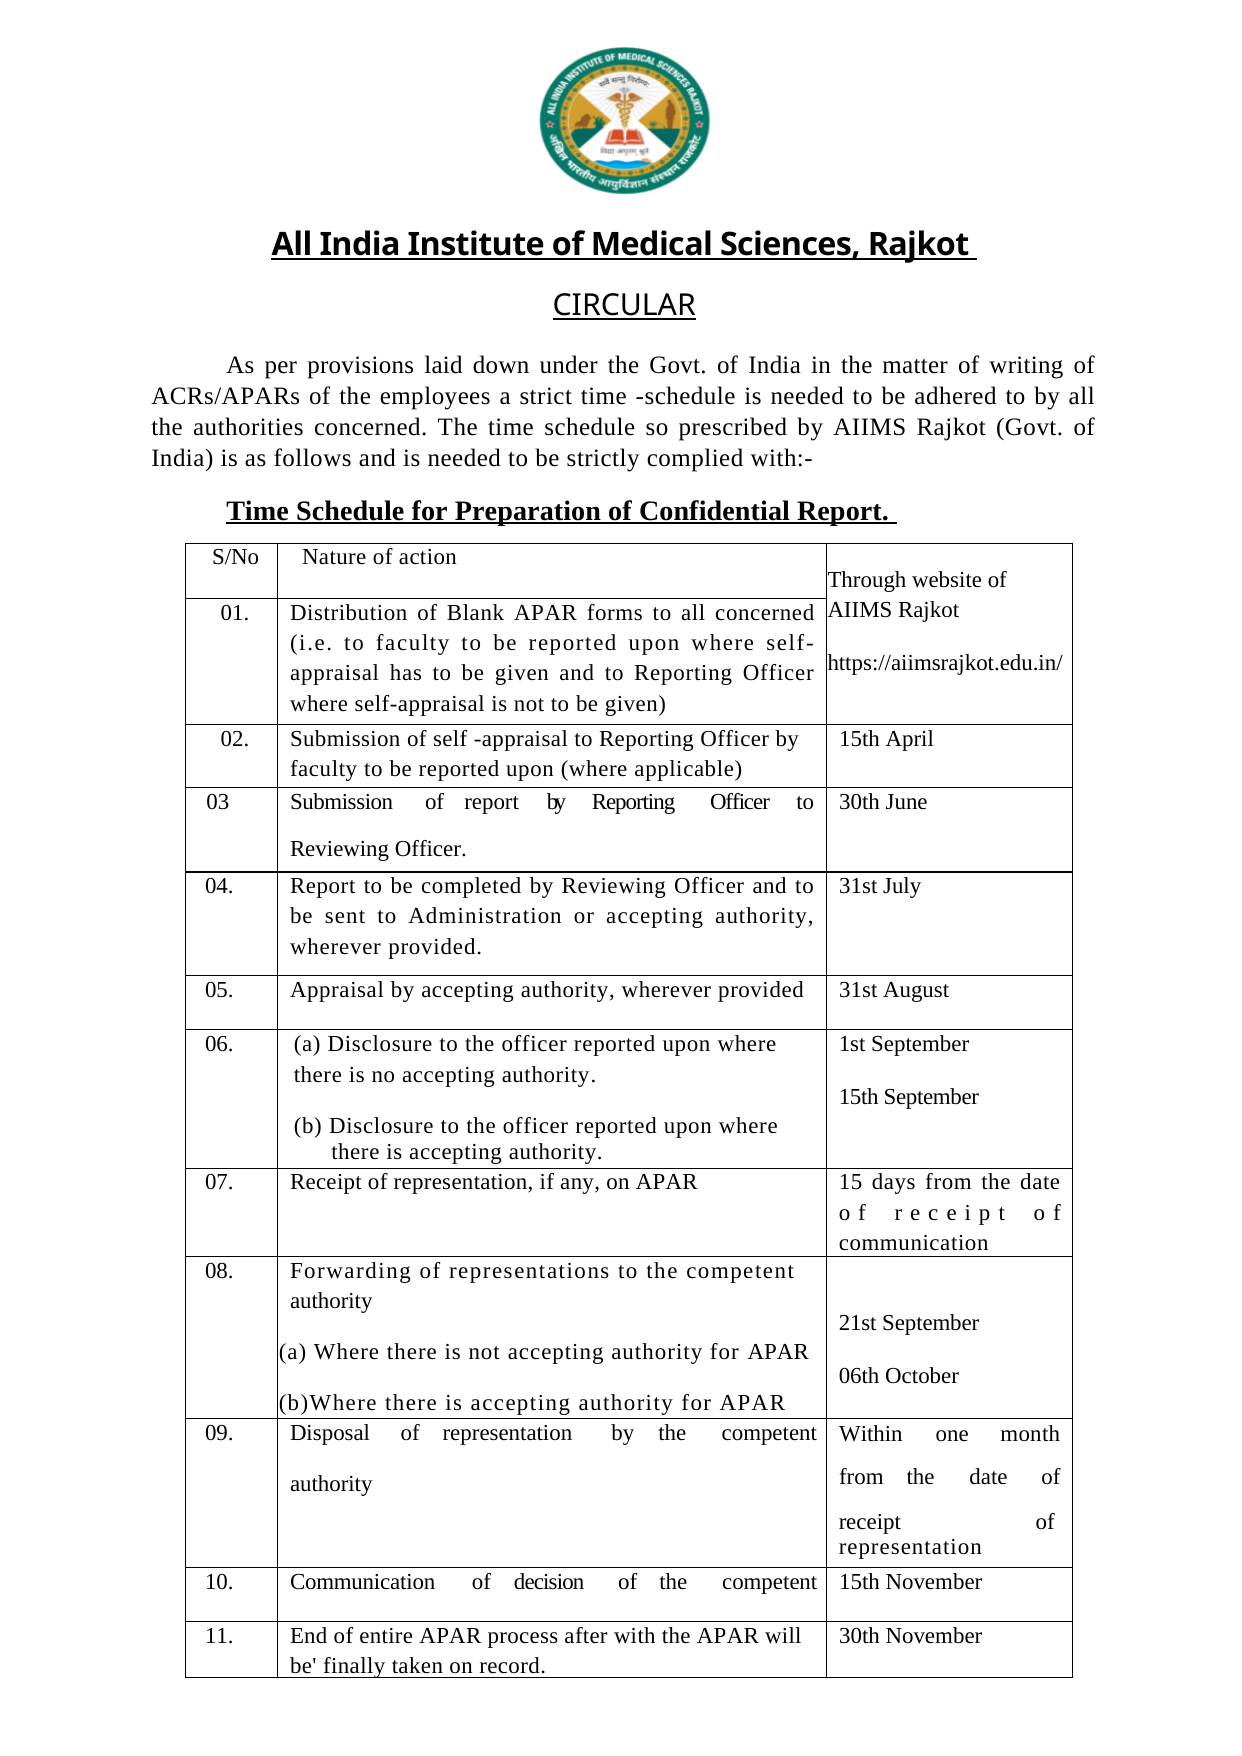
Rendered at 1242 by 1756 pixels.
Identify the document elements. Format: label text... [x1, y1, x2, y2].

table_cell 1st September 15th September [827, 1030, 1072, 1167]
table_cell 11. [186, 1622, 277, 1677]
table_cell Within one month from the date of receipt of representation [827, 1419, 1072, 1567]
table_cell 15 days from the date of receipt of communication [827, 1169, 1072, 1256]
table_cell 04. [186, 873, 277, 974]
table_cell Receipt of representation, if any, on APAR [278, 1169, 826, 1256]
table_cell 07. [186, 1169, 277, 1256]
table_cell End of entire APAR process after with the APAR will be' finally taken on record. [278, 1622, 826, 1677]
table_cell 30th June [827, 788, 1072, 871]
table_cell 09. [186, 1419, 277, 1567]
table_cell 02. [186, 725, 277, 787]
table_cell 30th November [827, 1622, 1072, 1677]
table_cell 31st August [827, 976, 1072, 1029]
table_cell Communication of decision of the competent authority on the representation by the APAR cell. [278, 1568, 826, 1621]
table_cell 03 [186, 788, 277, 871]
table_header Through website of AIIMS Rajkot https://aiimsrajkot.edu.in/ [827, 544, 1072, 724]
text Time Schedule for Preparation of Confidential Report. [151, 494, 1097, 526]
text All India Institute of Medical Sciences, Rajkot CIRCULAR [151, 207, 1097, 327]
table_cell Forwarding of representations to the competent authority (a) Where there is not accepting authority for APAR (b)Where there is accepting authority for APAR [278, 1257, 826, 1418]
table_cell Distribution of Blank APAR forms to all concerned (i.e. to faculty to be reported upon where self-appraisal has to be given and to Reporting Officer where self-appraisal is not to be given) [278, 599, 826, 724]
table_cell (a) Disclosure to the officer reported upon where there is no accepting authority. Disclosure to the officer reported upon where there is accepting authority. [278, 1030, 826, 1167]
table_cell 06. [186, 1030, 277, 1167]
table_header S/No [186, 544, 277, 598]
table_cell 21st September 06th October [827, 1257, 1072, 1418]
table_cell Submission of self -appraisal to Reporting Officer by faculty to be reported upon (where applicable) [278, 725, 826, 787]
table_cell Submission of report by Reporting Officer to Reviewing Officer. [278, 788, 826, 871]
text As per provisions laid down under the Govt. of India in the matter of writing of ACRs/APARs of the employees a strict time -schedule is needed to be adhered to by all the authorities concerned. The time schedule so prescribed by AIIMS Rajkot (Govt. of India) is as follows and is needed to be strictly complied with:- [151, 348, 1097, 473]
table_cell Appraisal by accepting authority, wherever provided [278, 976, 826, 1029]
table_header Nature of action [278, 544, 826, 598]
table_cell 01. [186, 599, 277, 724]
table_cell 15th April [827, 725, 1072, 787]
table_cell 15th November [827, 1568, 1072, 1621]
table_cell 10. [186, 1568, 277, 1621]
table_cell Report to be completed by Reviewing Officer and to be sent to Administration or accepting authority, wherever provided. [278, 873, 826, 974]
table_cell 08. [186, 1257, 277, 1418]
picture [534, 44, 716, 198]
table_cell Disposal of representation by the competent authority [278, 1419, 826, 1567]
table_cell 31st July [827, 873, 1072, 974]
table_cell 05. [186, 976, 277, 1029]
